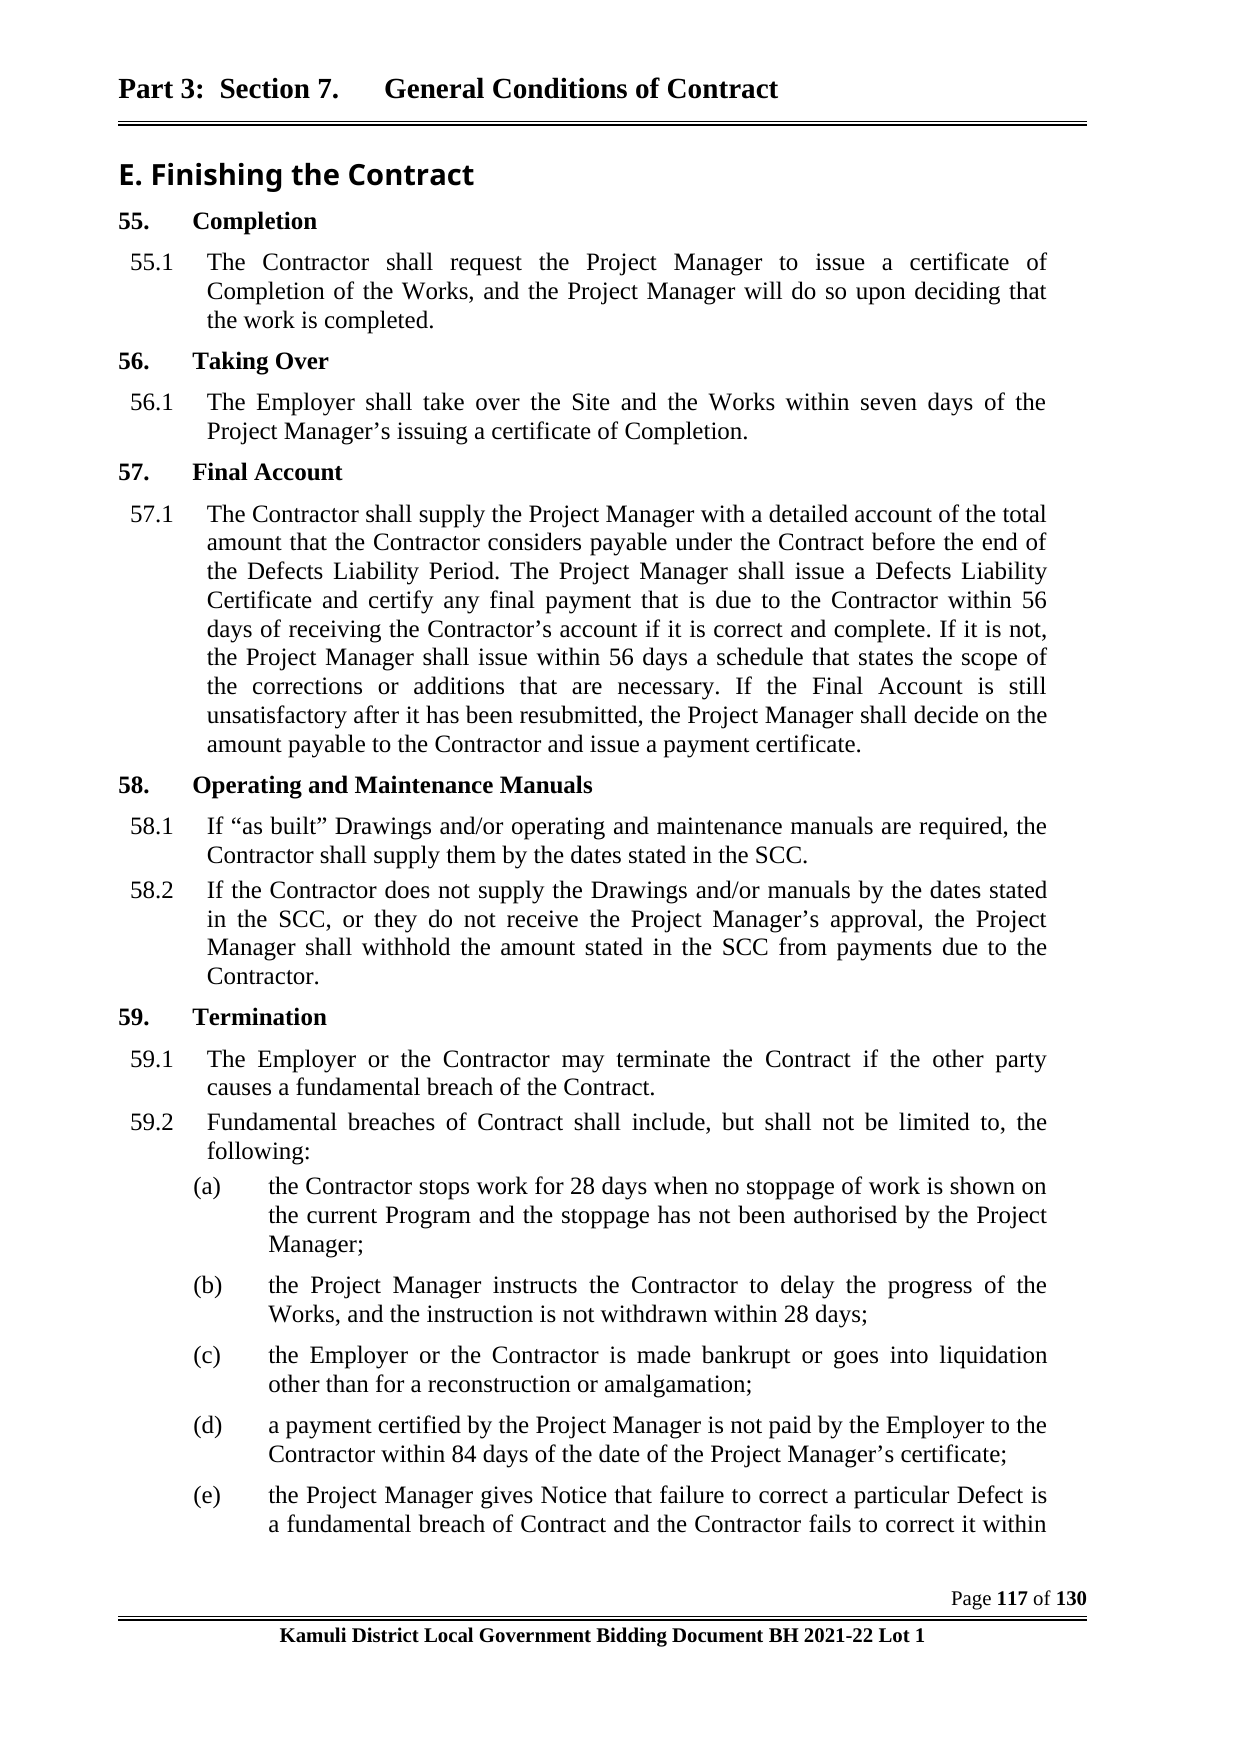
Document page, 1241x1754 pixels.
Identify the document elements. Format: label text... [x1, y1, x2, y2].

table_cell 55. Completion 55.1 The Contractor shall request the Project Manager to issue a certificate of Completion of the Works, and the Project Manager will do so upon deciding that the work is completed. [107, 200, 1059, 340]
table_cell 58. Operating and Maintenance Manuals 58.1 If “as built” Drawings and/or operating and maintenance manuals are required, the Contractor shall supply them by the dates stated in the SCC. 58.2 If the Contractor does not supply the Drawings and/or manuals by the dates stated in the SCC, or they do not receive the Project Manager’s approval, the Project Manager shall withhold the amount stated in the SCC from payments due to the Contractor. [107, 764, 1059, 996]
table_cell E. Finishing the Contract [107, 148, 1059, 200]
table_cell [107, 996, 1059, 1537]
table_cell 56. Taking Over 56.1 The Employer shall take over the Site and the Works within seven days of the Project Manager’s issuing a certificate of Completion. [107, 340, 1059, 451]
table_cell 57. Final Account 57.1 The Contractor shall supply the Project Manager with a detailed account of the total amount that the Contractor considers payable under the Contract before the end of the Defects Liability Period. The Project Manager shall issue a Defects Liability Certificate and certify any final payment that is due to the Contractor within 56 days of receiving the Contractor’s account if it is correct and complete. If it is not, the Project Manager shall issue within 56 days a schedule that states the scope of the corrections or additions that are necessary. If the Final Account is still unsatisfactory after it has been resubmitted, the Project Manager shall decide on the amount payable to the Contractor and issue a payment certificate. [107, 451, 1059, 764]
